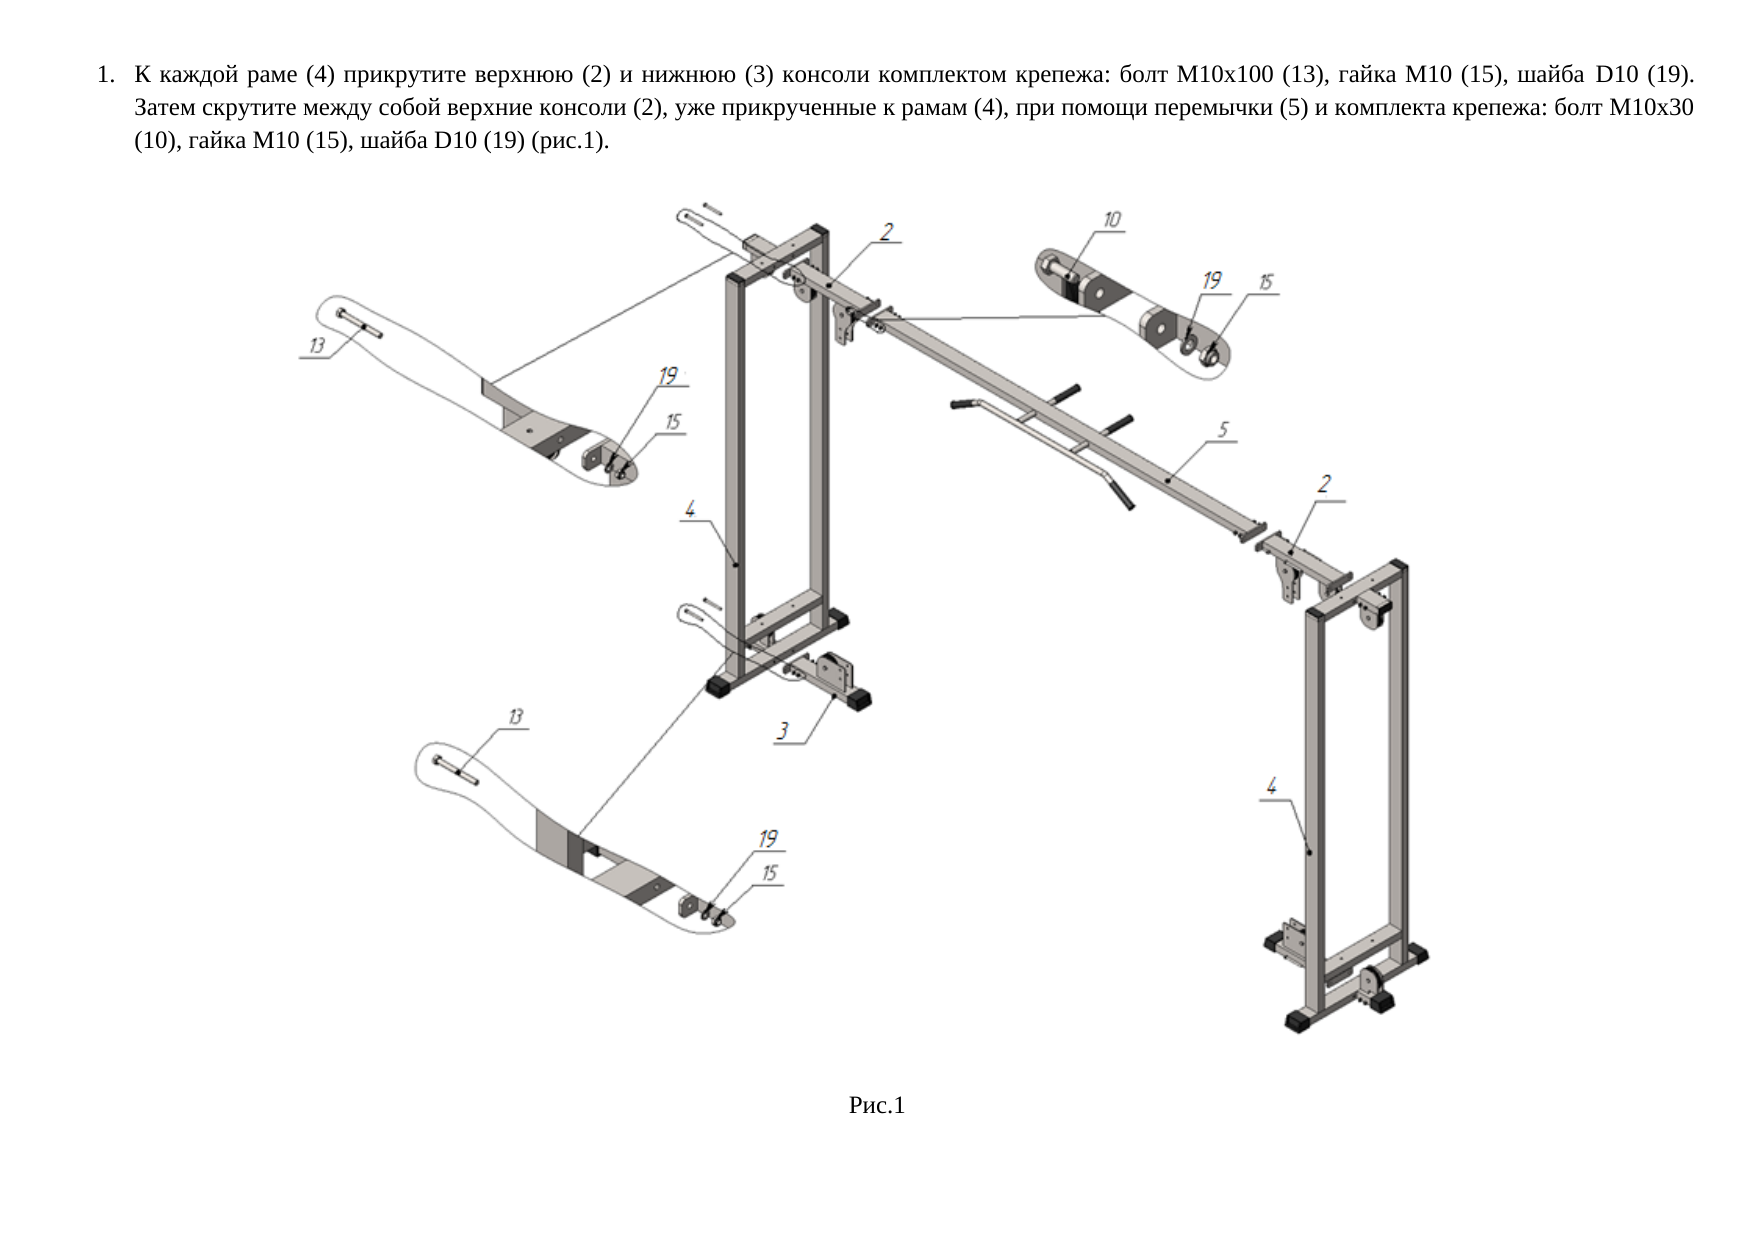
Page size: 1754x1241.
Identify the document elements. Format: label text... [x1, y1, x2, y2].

text Рис.1 [59, 1090, 1695, 1119]
picture [272, 178, 1482, 1065]
list К каждой раме (4) прикрутите верхнюю (2) и нижнюю (3) консоли комплектом крепежа: болт М10х100 (13), гайка М10 (15), шайба D10 (19). Затем скрутите между собой верхние консоли (2), уже прикрученные к рамам (4), при помощи перемычки (5) и комплекта крепежа: болт М10х30 (10), гайка М10 (15), шайба D10 (19) (рис.1). [97, 59, 1695, 154]
